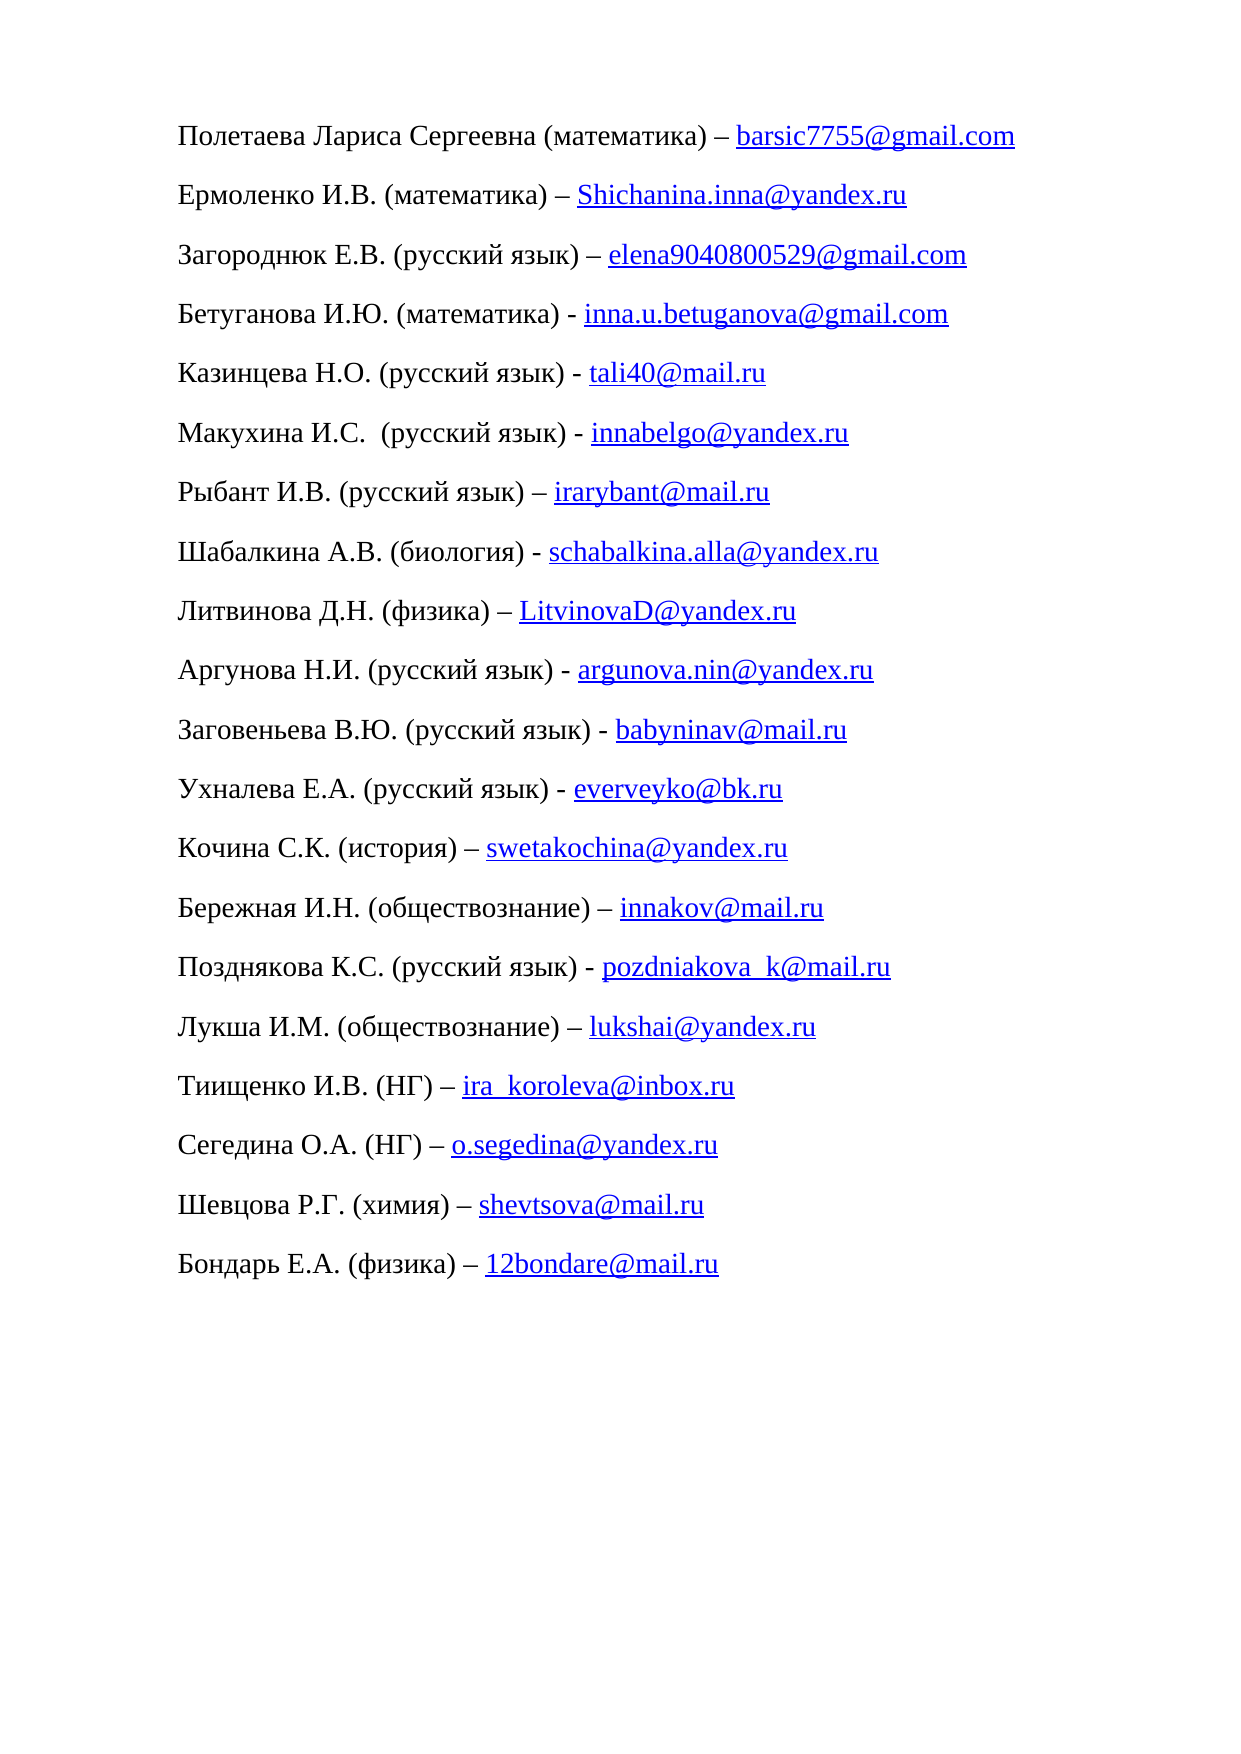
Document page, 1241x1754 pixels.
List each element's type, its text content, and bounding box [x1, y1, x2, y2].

text Шабалкина А.В. (биология) - schabalkina.alla@yandex.ru [177, 534, 1152, 567]
text Бондарь Е.А. (физика) – 12bondare@mail.ru [177, 1246, 1152, 1280]
text Заговеньева В.Ю. (русский язык) - babyninav@mail.ru [177, 712, 1152, 745]
text Рыбант И.В. (русский язык) – irarybant@mail.ru [177, 474, 1152, 508]
text Сегедина О.А. (НГ) – o.segedina@yandex.ru [177, 1127, 1152, 1161]
text Казинцева Н.О. (русский язык) - tali40@mail.ru [177, 356, 1152, 389]
text Ухналева Е.А. (русский язык) - everveyko@bk.ru [177, 771, 1152, 805]
text Полетаева Лариса Сергеевна (математика) – barsic7755@gmail.com [177, 118, 1152, 152]
text Бетуганова И.Ю. (математика) - inna.u.betuganova@gmail.com [177, 296, 1152, 330]
text Аргунова Н.И. (русский язык) - argunova.nin@yandex.ru [177, 652, 1152, 686]
text Ермоленко И.В. (математика) – Shichanina.inna@yandex.ru [177, 177, 1152, 211]
text Лукша И.М. (обществознание) – lukshai@yandex.ru [177, 1009, 1152, 1042]
text Позднякова К.С. (русский язык) - pozdniakova_k@mail.ru [177, 949, 1152, 983]
text Макухина И.С. (русский язык) - innabelgo@yandex.ru [177, 415, 1152, 448]
text Загороднюк Е.В. (русский язык) – elena9040800529@gmail.com [177, 237, 1152, 270]
text Бережная И.Н. (обществознание) – innakov@mail.ru [177, 890, 1152, 923]
text Тиищенко И.В. (НГ) – ira_koroleva@inbox.ru [177, 1068, 1152, 1102]
text Шевцова Р.Г. (химия) – shevtsova@mail.ru [177, 1187, 1152, 1220]
text Литвинова Д.Н. (физика) – LitvinovaD@yandex.ru [177, 593, 1152, 627]
text Кочина С.К. (история) – swetakochina@yandex.ru [177, 831, 1152, 864]
